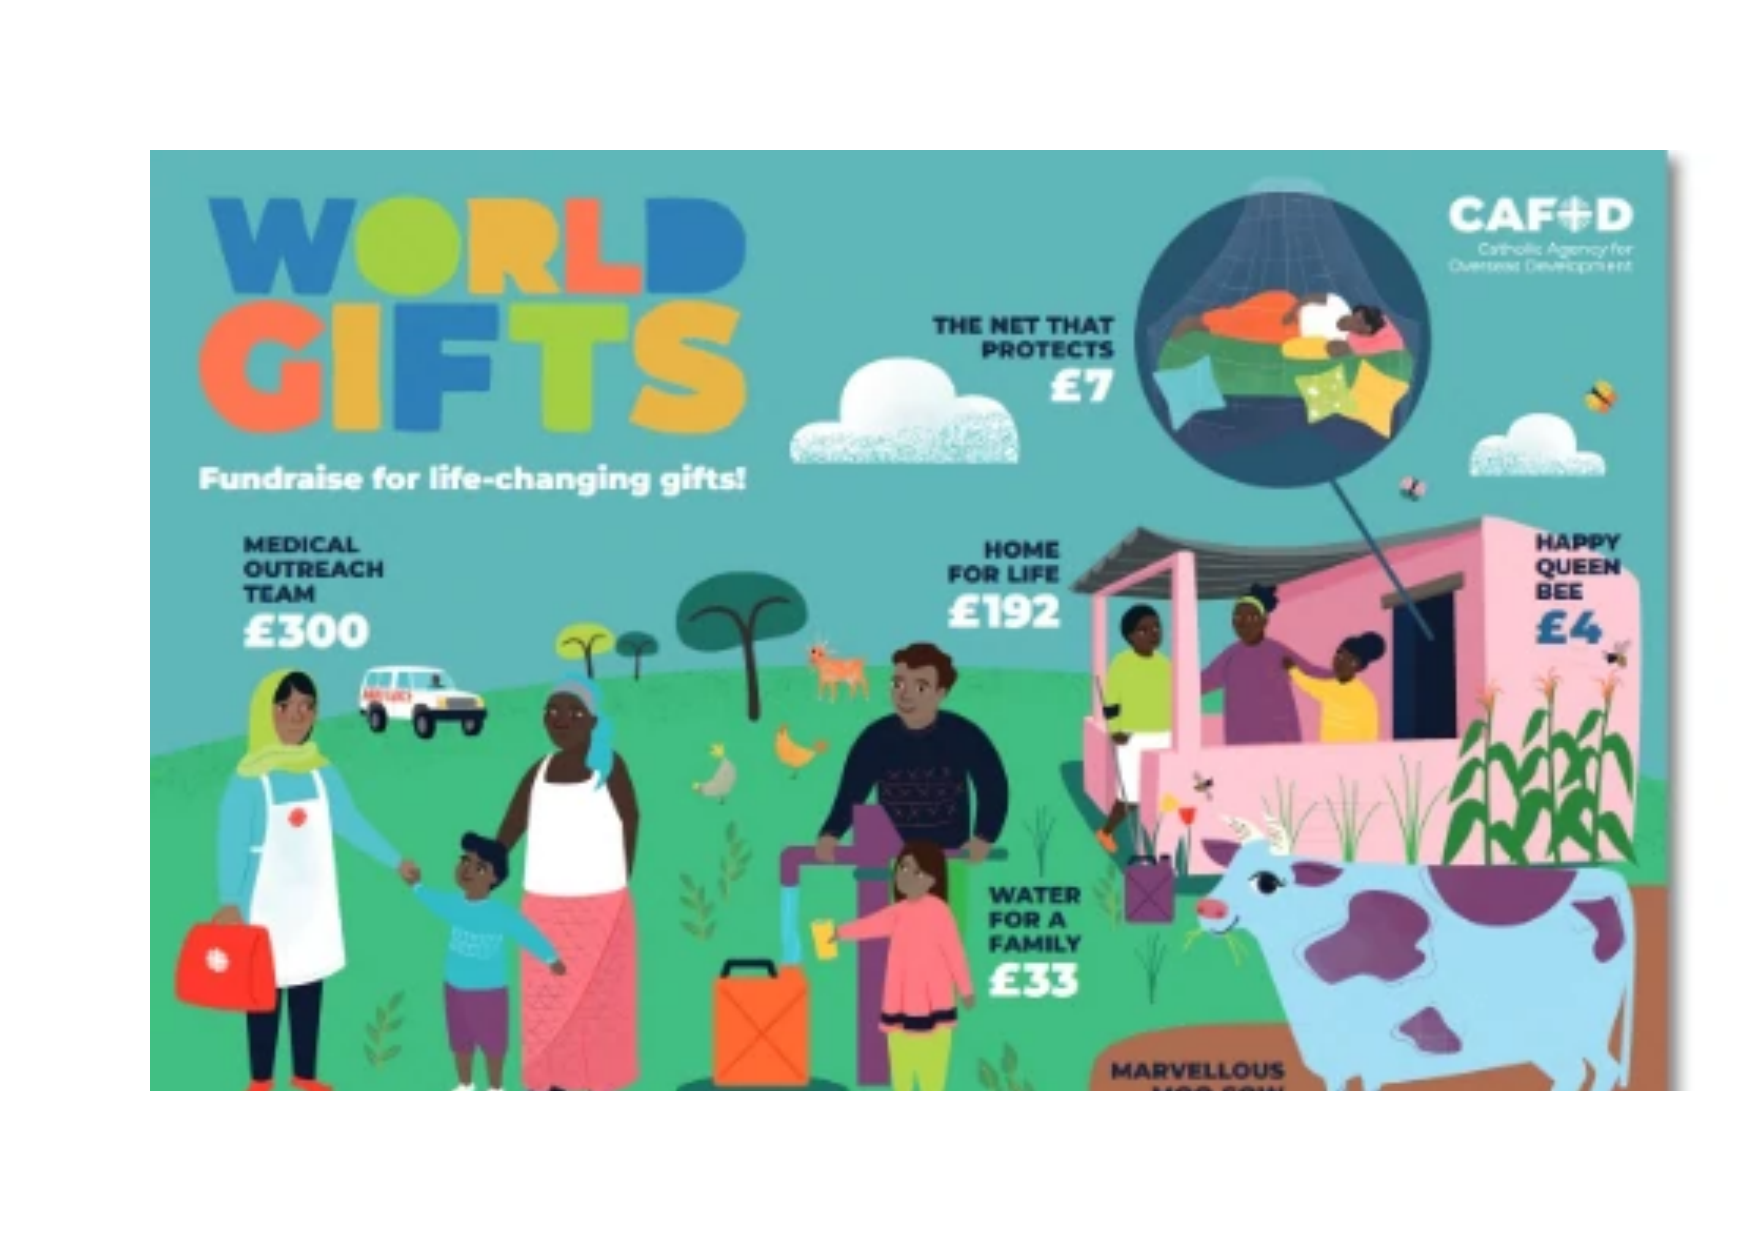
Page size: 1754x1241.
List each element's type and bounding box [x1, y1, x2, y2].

picture [150, 150, 1728, 1091]
